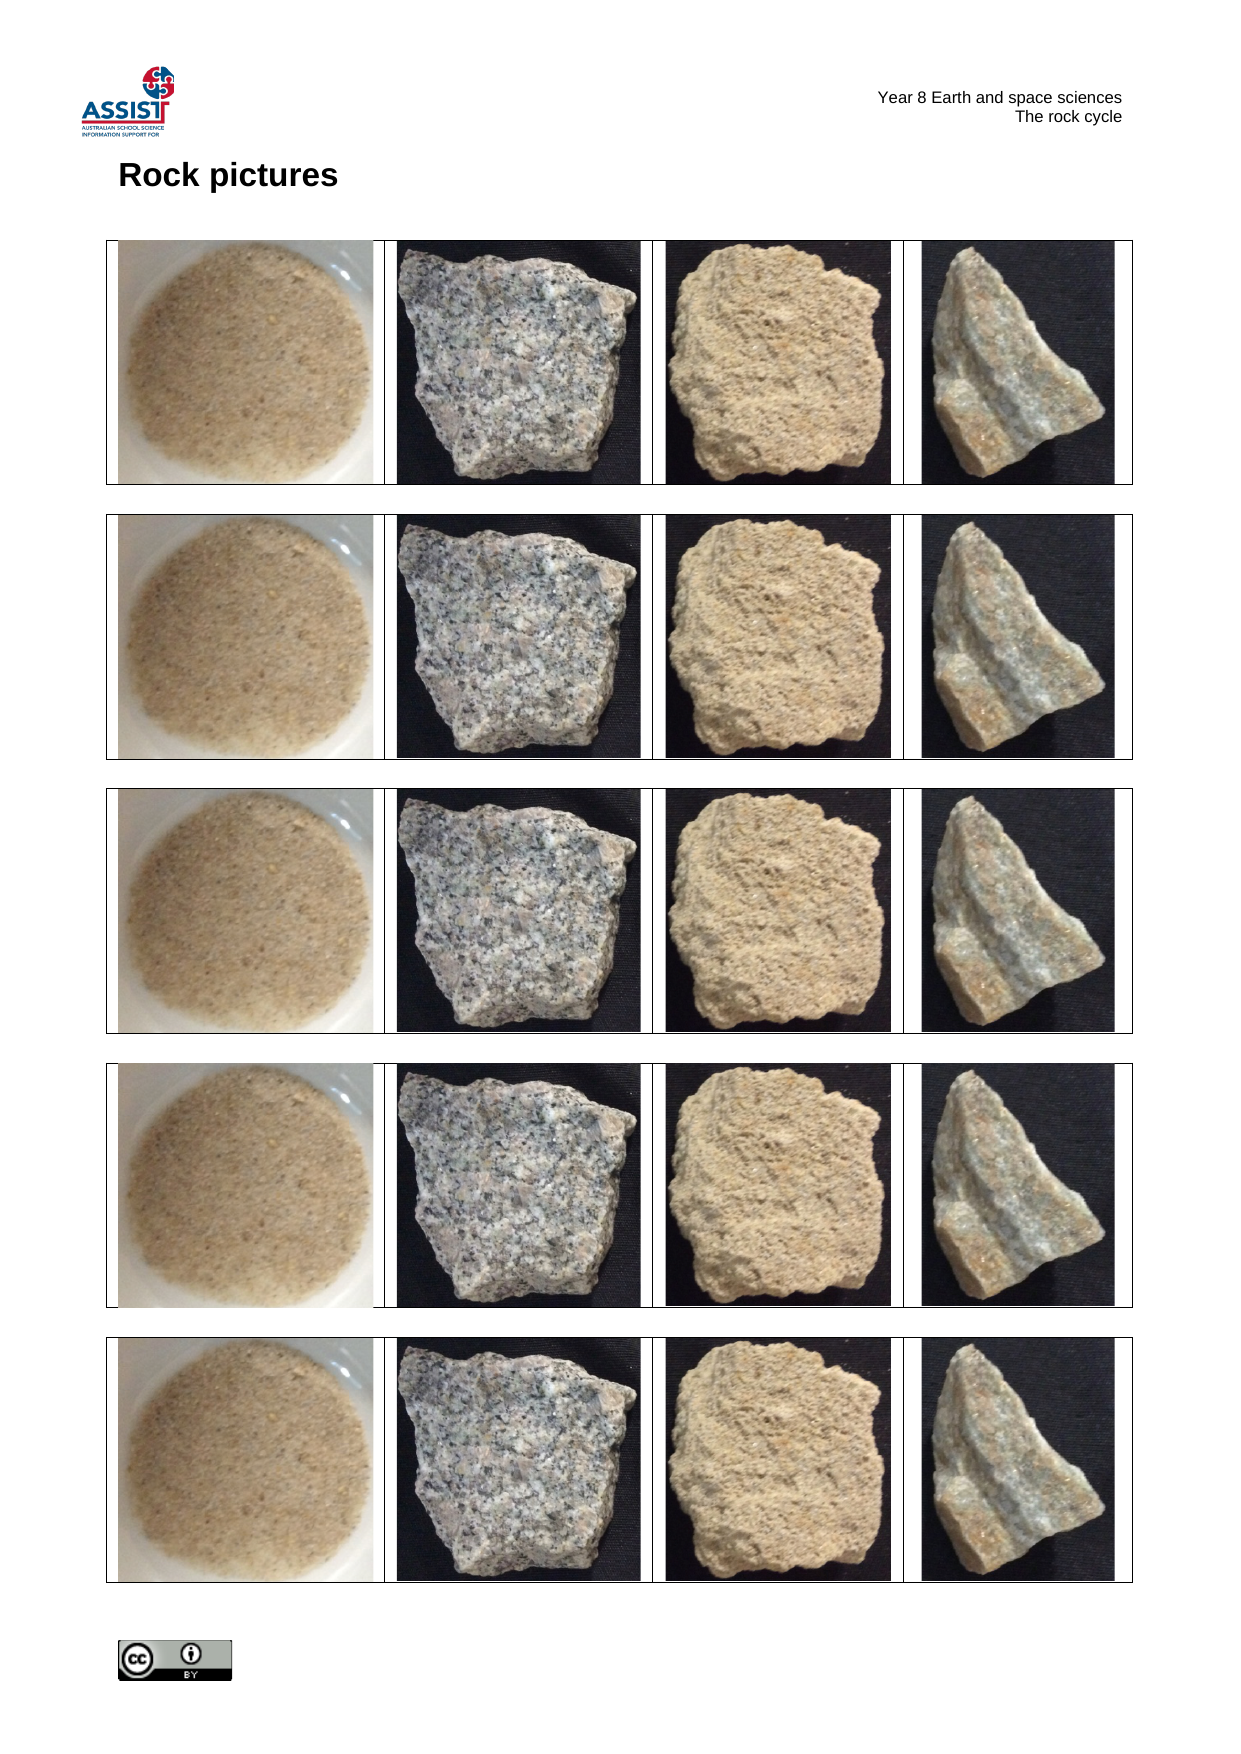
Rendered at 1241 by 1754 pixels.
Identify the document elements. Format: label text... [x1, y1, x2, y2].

picture [118, 1063, 374, 1308]
table_header [653, 789, 903, 1033]
table_header [1115, 515, 1132, 758]
table_header [107, 241, 118, 484]
picture [665, 789, 891, 1032]
table_header [653, 1064, 903, 1307]
subtitle Rock pictures [118, 155, 1122, 194]
picture [665, 1338, 891, 1581]
table_header [891, 241, 903, 484]
picture [396, 1063, 641, 1307]
table_header [653, 1338, 903, 1582]
picture [396, 789, 641, 1032]
picture [118, 789, 374, 1033]
picture [118, 240, 374, 484]
table_header [904, 515, 921, 758]
table_header [374, 241, 384, 484]
picture [396, 515, 641, 758]
picture [665, 1063, 891, 1306]
table_header [641, 1064, 652, 1307]
table_header [891, 515, 903, 758]
table_header [904, 241, 921, 484]
table_header [385, 1064, 396, 1307]
table_header [374, 1338, 384, 1582]
picture [396, 1338, 641, 1581]
table_header [904, 1064, 1132, 1307]
table_header [653, 515, 665, 758]
picture [118, 1640, 233, 1681]
table_header [107, 515, 118, 758]
table_header [653, 241, 665, 484]
picture [921, 515, 1115, 758]
table_header [107, 1064, 118, 1307]
picture [921, 241, 1115, 484]
picture [118, 1338, 374, 1582]
picture [921, 789, 1115, 1032]
table_header [107, 1338, 118, 1582]
table_header [1115, 241, 1132, 484]
table_header [385, 241, 396, 484]
table_header [385, 515, 396, 758]
table_header [385, 789, 652, 1033]
table_header [385, 1338, 652, 1582]
table_header [374, 515, 384, 758]
picture [665, 241, 891, 484]
table_header [107, 789, 118, 1033]
picture [921, 1338, 1115, 1581]
picture [118, 515, 374, 759]
table_header [374, 1064, 384, 1307]
table_header [641, 515, 652, 758]
picture [665, 515, 891, 758]
picture [921, 1063, 1115, 1306]
picture [396, 241, 641, 484]
table_header [374, 789, 384, 1033]
table_header [904, 789, 1132, 1033]
table_header [641, 241, 652, 484]
table_header [904, 1338, 1132, 1582]
